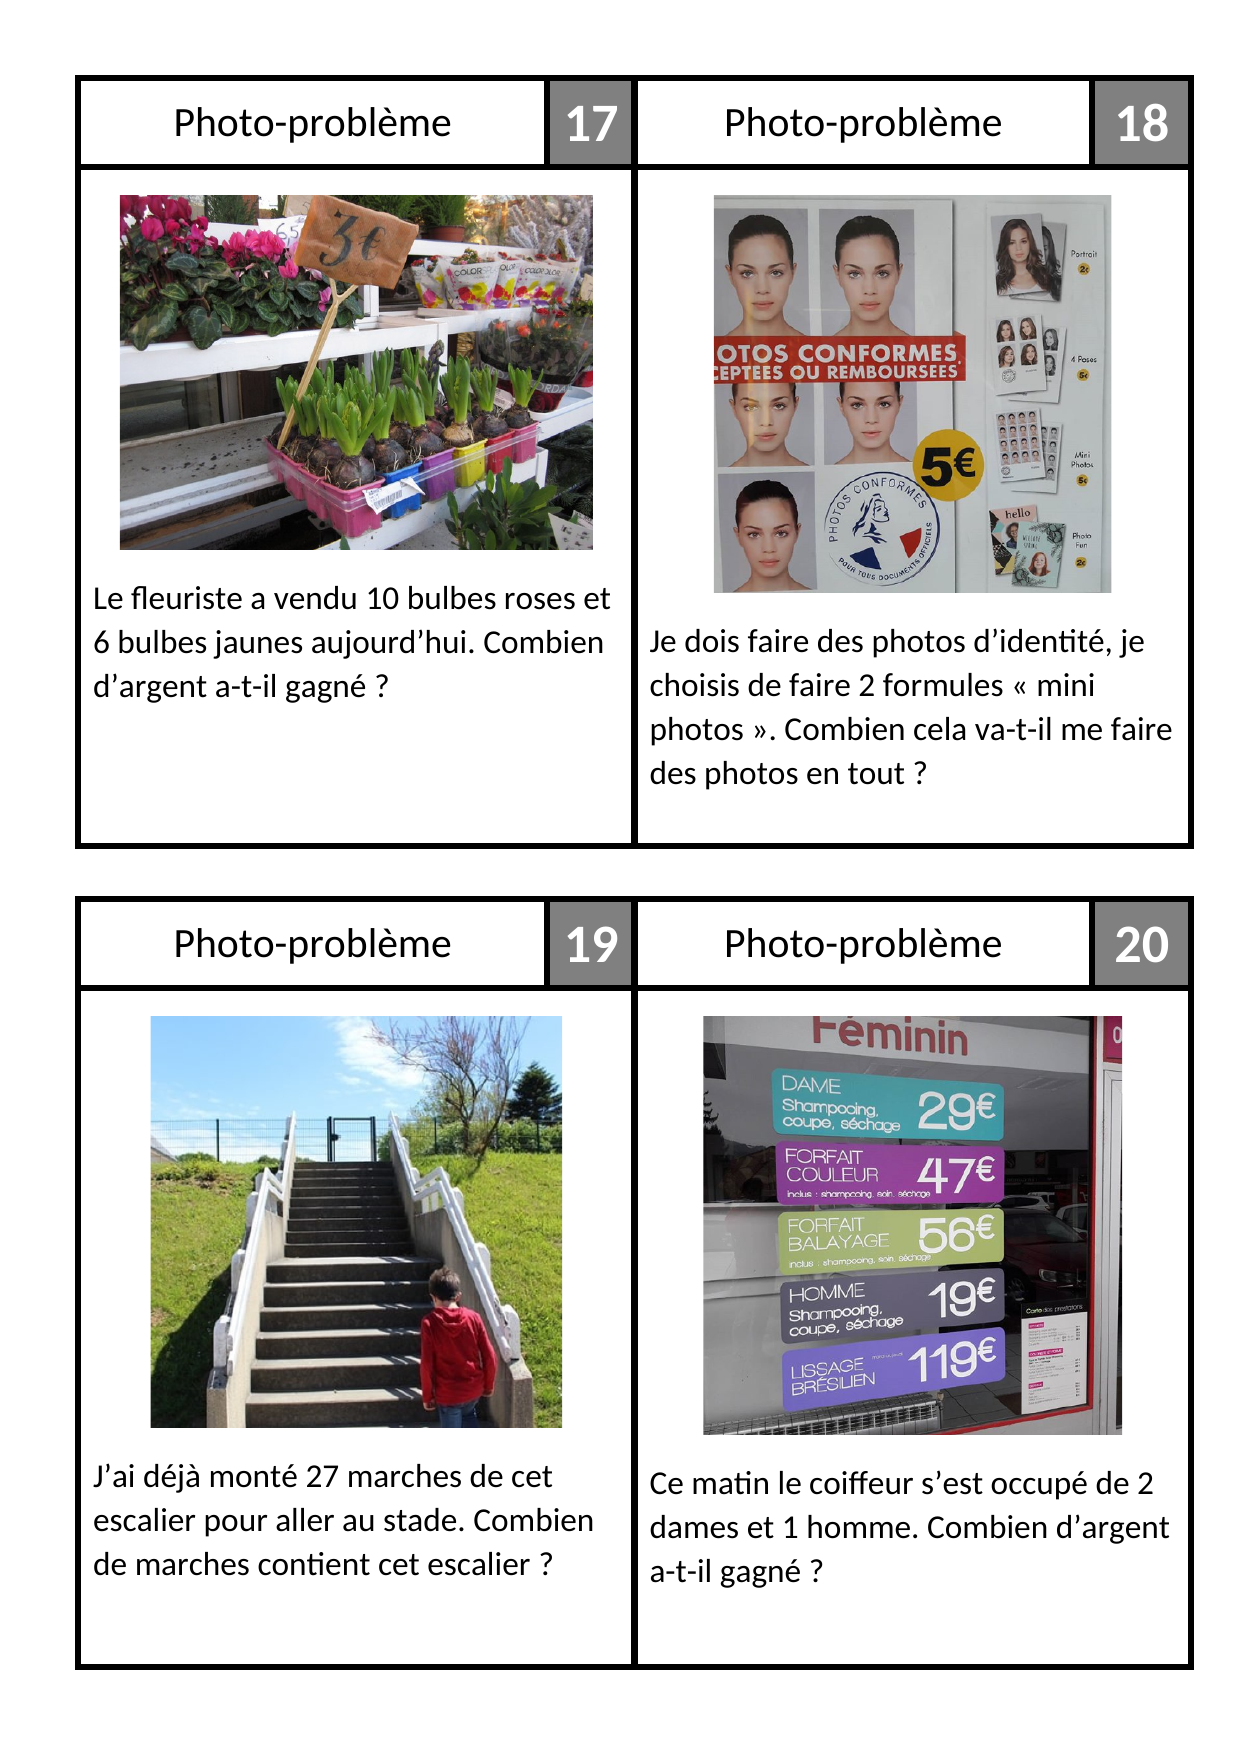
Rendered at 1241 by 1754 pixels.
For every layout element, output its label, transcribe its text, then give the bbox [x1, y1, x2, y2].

table_header 18 [1095, 81, 1188, 164]
table_cell J’ai déjà monté 27 marches de cet escalier pour aller au stade. Combien de marches contient cet escalier ? [81, 991, 631, 1664]
table_header Photo-problème [81, 902, 544, 985]
table_header Photo-problème [638, 81, 1089, 164]
table_cell Ce matin le coiffeur s’est occupé de 2 dames et 1 homme. Combien d’argent a-t-il gagné ? [638, 991, 1188, 1664]
table_cell Le fleuriste a vendu 10 bulbes roses et 6 bulbes jaunes aujourd’hui. Combien d’argent a-t-il gagné ? [81, 170, 631, 843]
picture [713, 195, 1112, 593]
table_header 17 [550, 81, 631, 164]
table_cell Je dois faire des photos d’identité, je choisis de faire 2 formules « mini photos ». Combien cela va-t-il me faire des photos en tout ? [638, 170, 1188, 843]
table_header Photo-problème [638, 902, 1089, 985]
picture [150, 1016, 563, 1428]
picture [119, 195, 593, 550]
picture [703, 1016, 1123, 1435]
table_header Photo-problème [81, 81, 544, 164]
table_header 19 [550, 902, 631, 985]
table_header 20 [1095, 902, 1188, 985]
